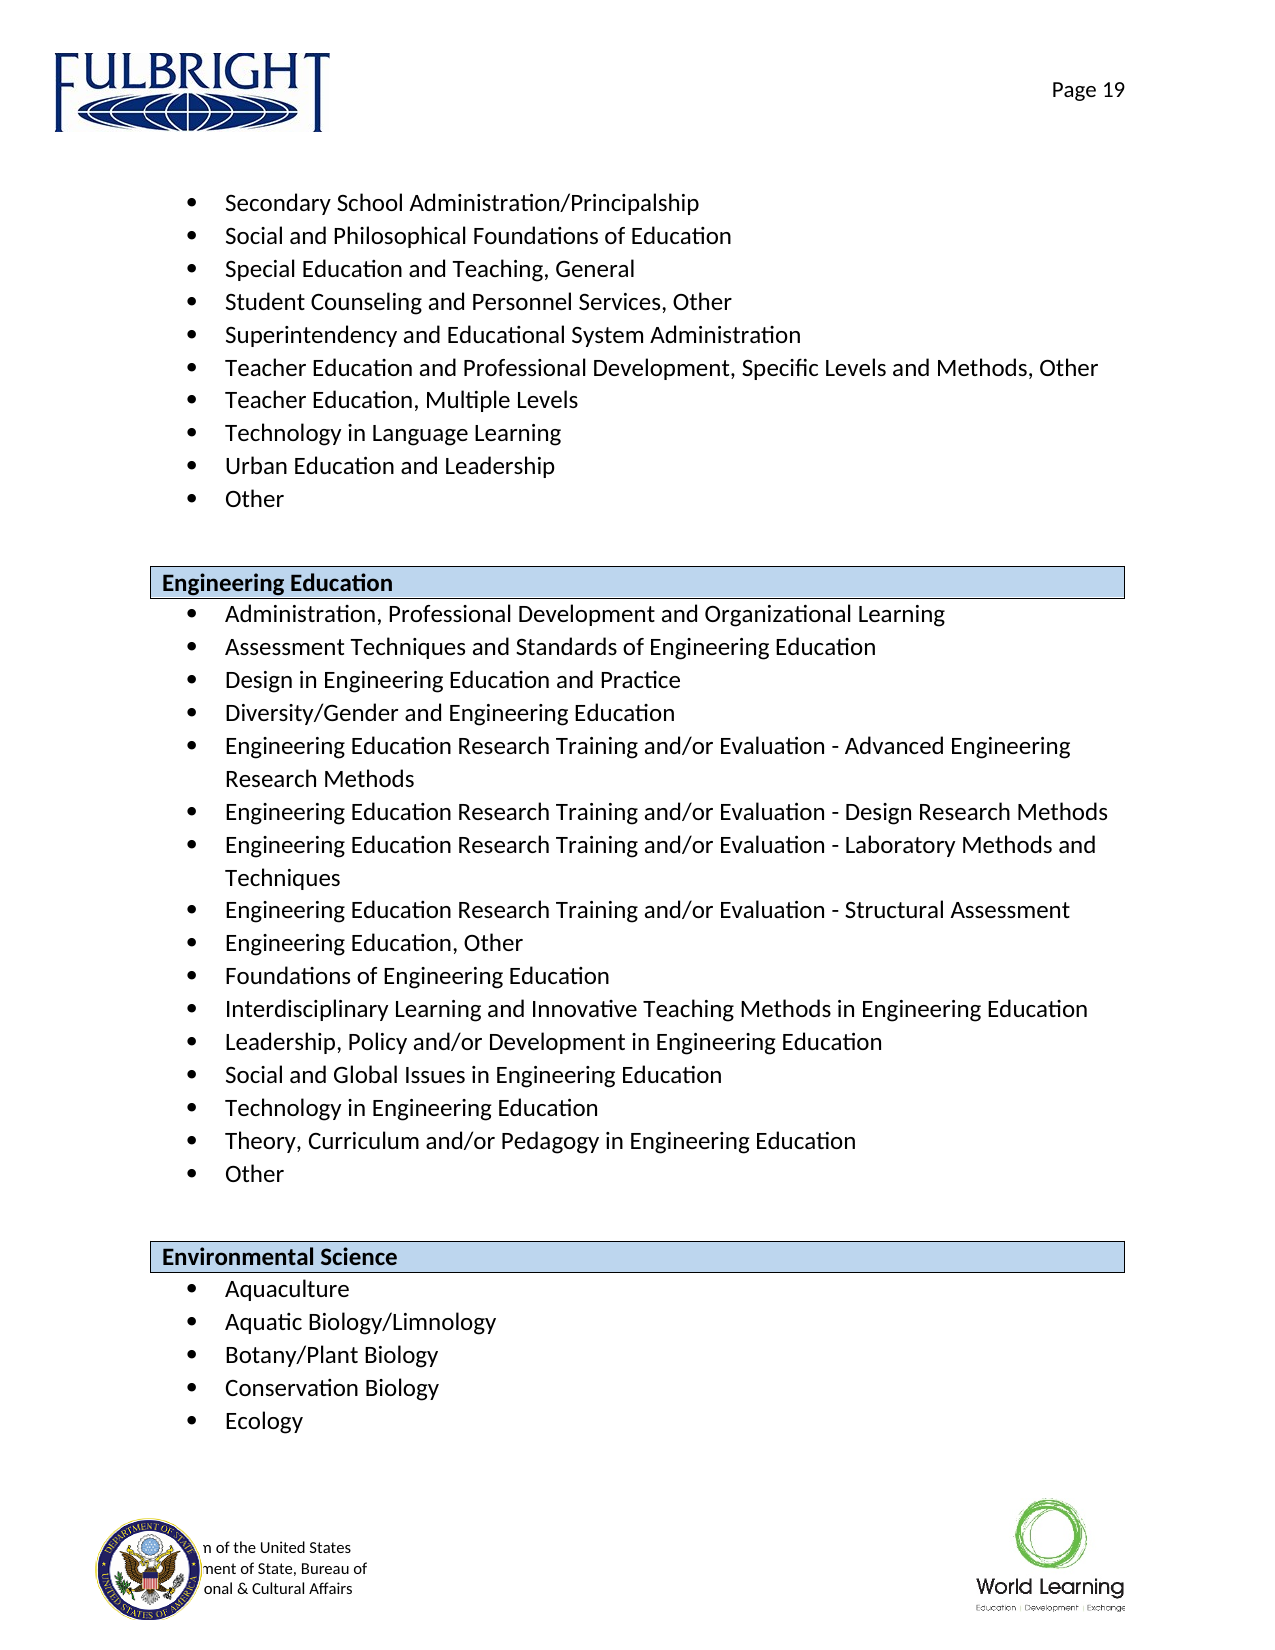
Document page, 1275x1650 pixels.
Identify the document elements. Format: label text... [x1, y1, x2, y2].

list Other [187, 1158, 1125, 1188]
picture [54, 53, 330, 132]
list Social and Philosophical Foundations of Education [187, 220, 1125, 251]
list Engineering Education Research Training and/or Evaluation - Laboratory Methods and Techniques [187, 829, 1125, 892]
list Aquatic Biology/Limnology [187, 1306, 1125, 1337]
list Teacher Education and Professional Development, Specific Levels and Methods, Other [187, 352, 1125, 382]
list Engineering Education Research Training and/or Evaluation - Design Research Methods [187, 796, 1125, 826]
list Other [187, 483, 1125, 514]
list Special Education and Teaching, General [187, 253, 1125, 283]
list Aquaculture [187, 1273, 1125, 1304]
list Foundations of Engineering Education [187, 961, 1125, 991]
list Leadership, Policy and/or Development in Engineering Education [187, 1026, 1125, 1057]
list Technology in Engineering Education [187, 1092, 1125, 1123]
list Teacher Education, Multiple Levels [187, 384, 1125, 415]
list Theory, Curriculum and/or Pedagogy in Engineering Education [187, 1125, 1125, 1156]
list Interdisciplinary Learning and Innovative Teaching Methods in Engineering Education [187, 993, 1125, 1024]
list Secondary School Administration/Principalship [187, 187, 1125, 218]
list Design in Engineering Education and Practice [187, 664, 1125, 695]
list Superintendency and Educational System Administration [187, 319, 1125, 349]
list Engineering Education Research Training and/or Evaluation - Advanced Engineering Research Methods [187, 730, 1125, 793]
list Student Counseling and Personnel Services, Other [187, 286, 1125, 316]
list Assessment Techniques and Standards of Engineering Education [187, 631, 1125, 662]
list Engineering Education Research Training and/or Evaluation - Structural Assessment [187, 895, 1125, 925]
list Diversity/Gender and Engineering Education [187, 697, 1125, 728]
table_header Engineering Education [151, 567, 1124, 597]
list Social and Global Issues in Engineering Education [187, 1059, 1125, 1090]
list Administration, Professional Development and Organizational Learning [187, 599, 1125, 629]
list Urban Education and Leadership [187, 450, 1125, 481]
list Engineering Education, Other [187, 928, 1125, 958]
list Ecology [187, 1405, 1125, 1435]
list Technology in Language Learning [187, 417, 1125, 448]
picture [976, 1498, 1125, 1612]
list Botany/Plant Biology [187, 1339, 1125, 1369]
list Conservation Biology [187, 1372, 1125, 1402]
table_header Environmental Science [151, 1242, 1124, 1272]
picture [93, 1518, 204, 1619]
